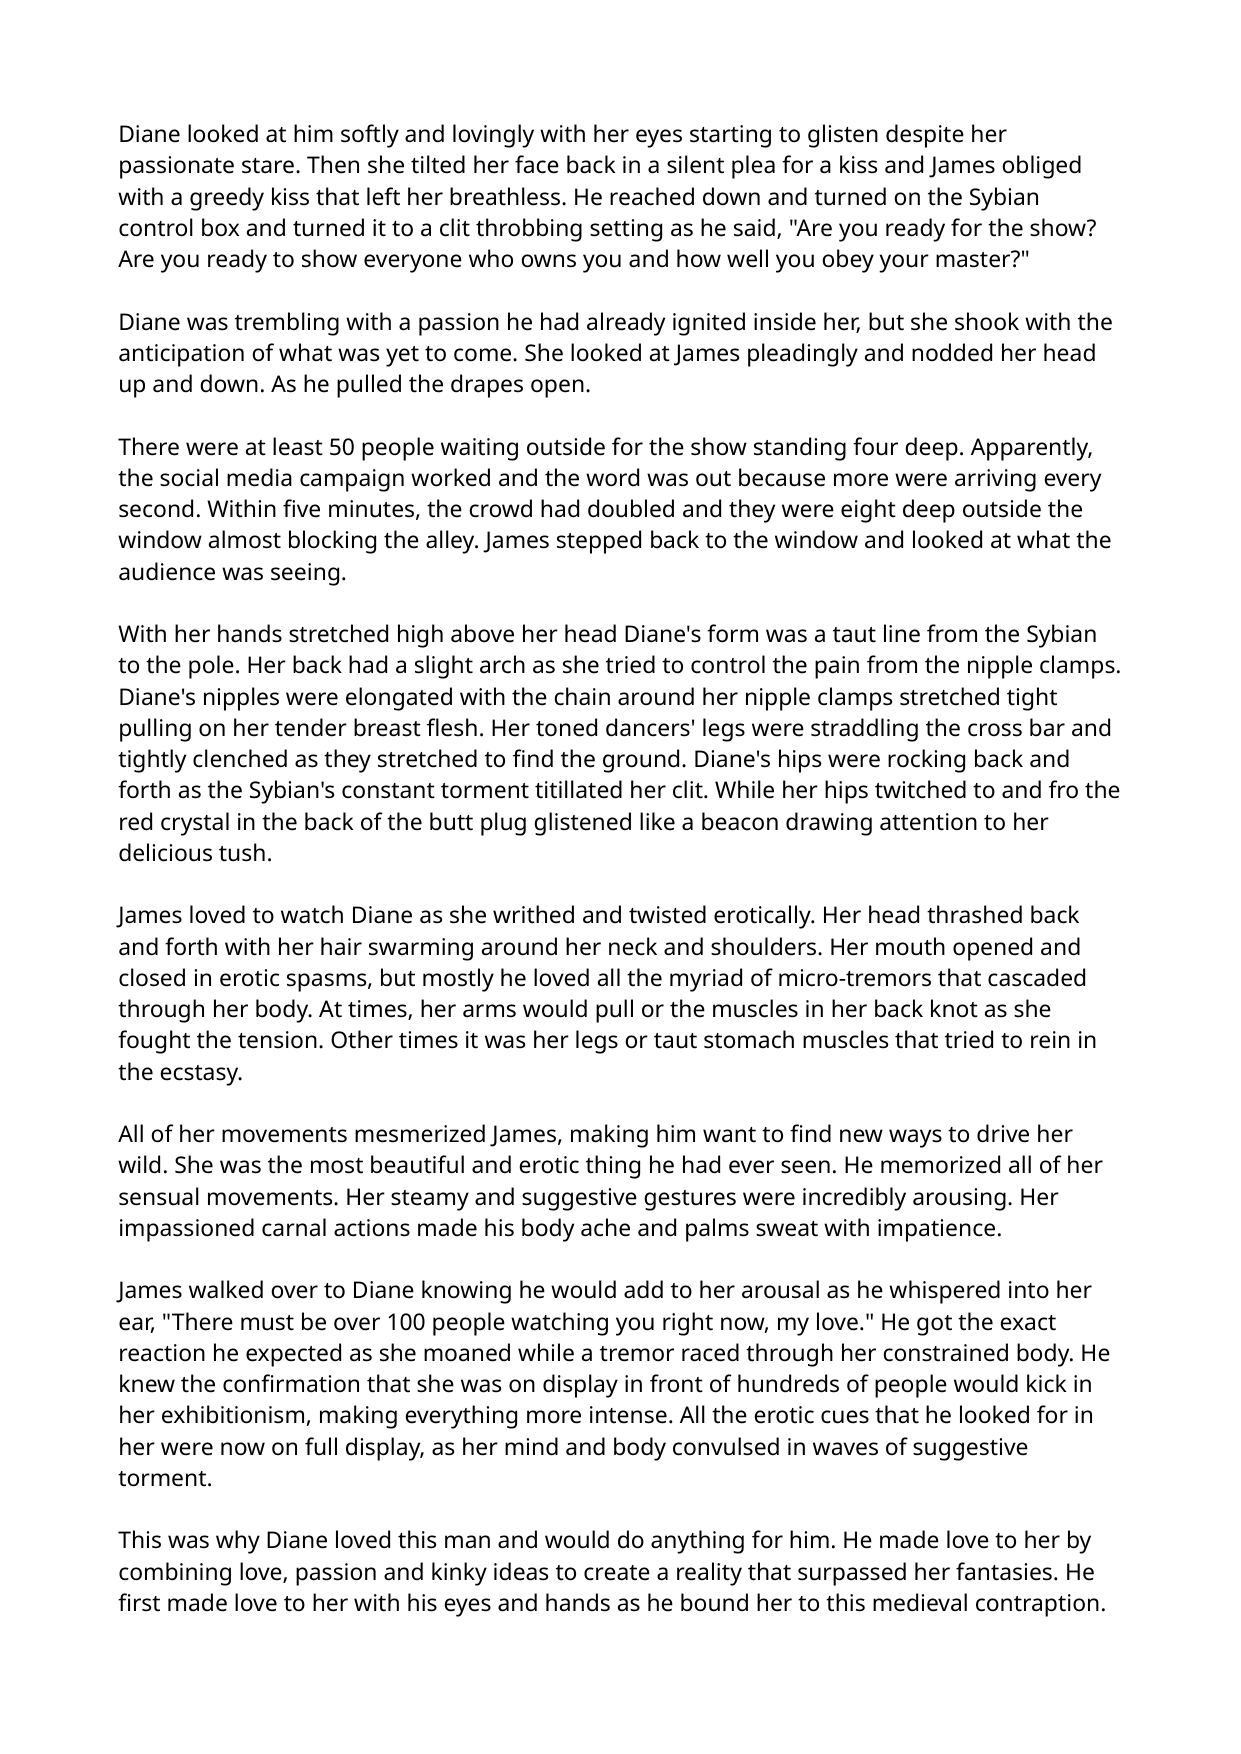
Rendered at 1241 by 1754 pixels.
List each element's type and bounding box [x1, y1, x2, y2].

text [118, 118, 1122, 1618]
